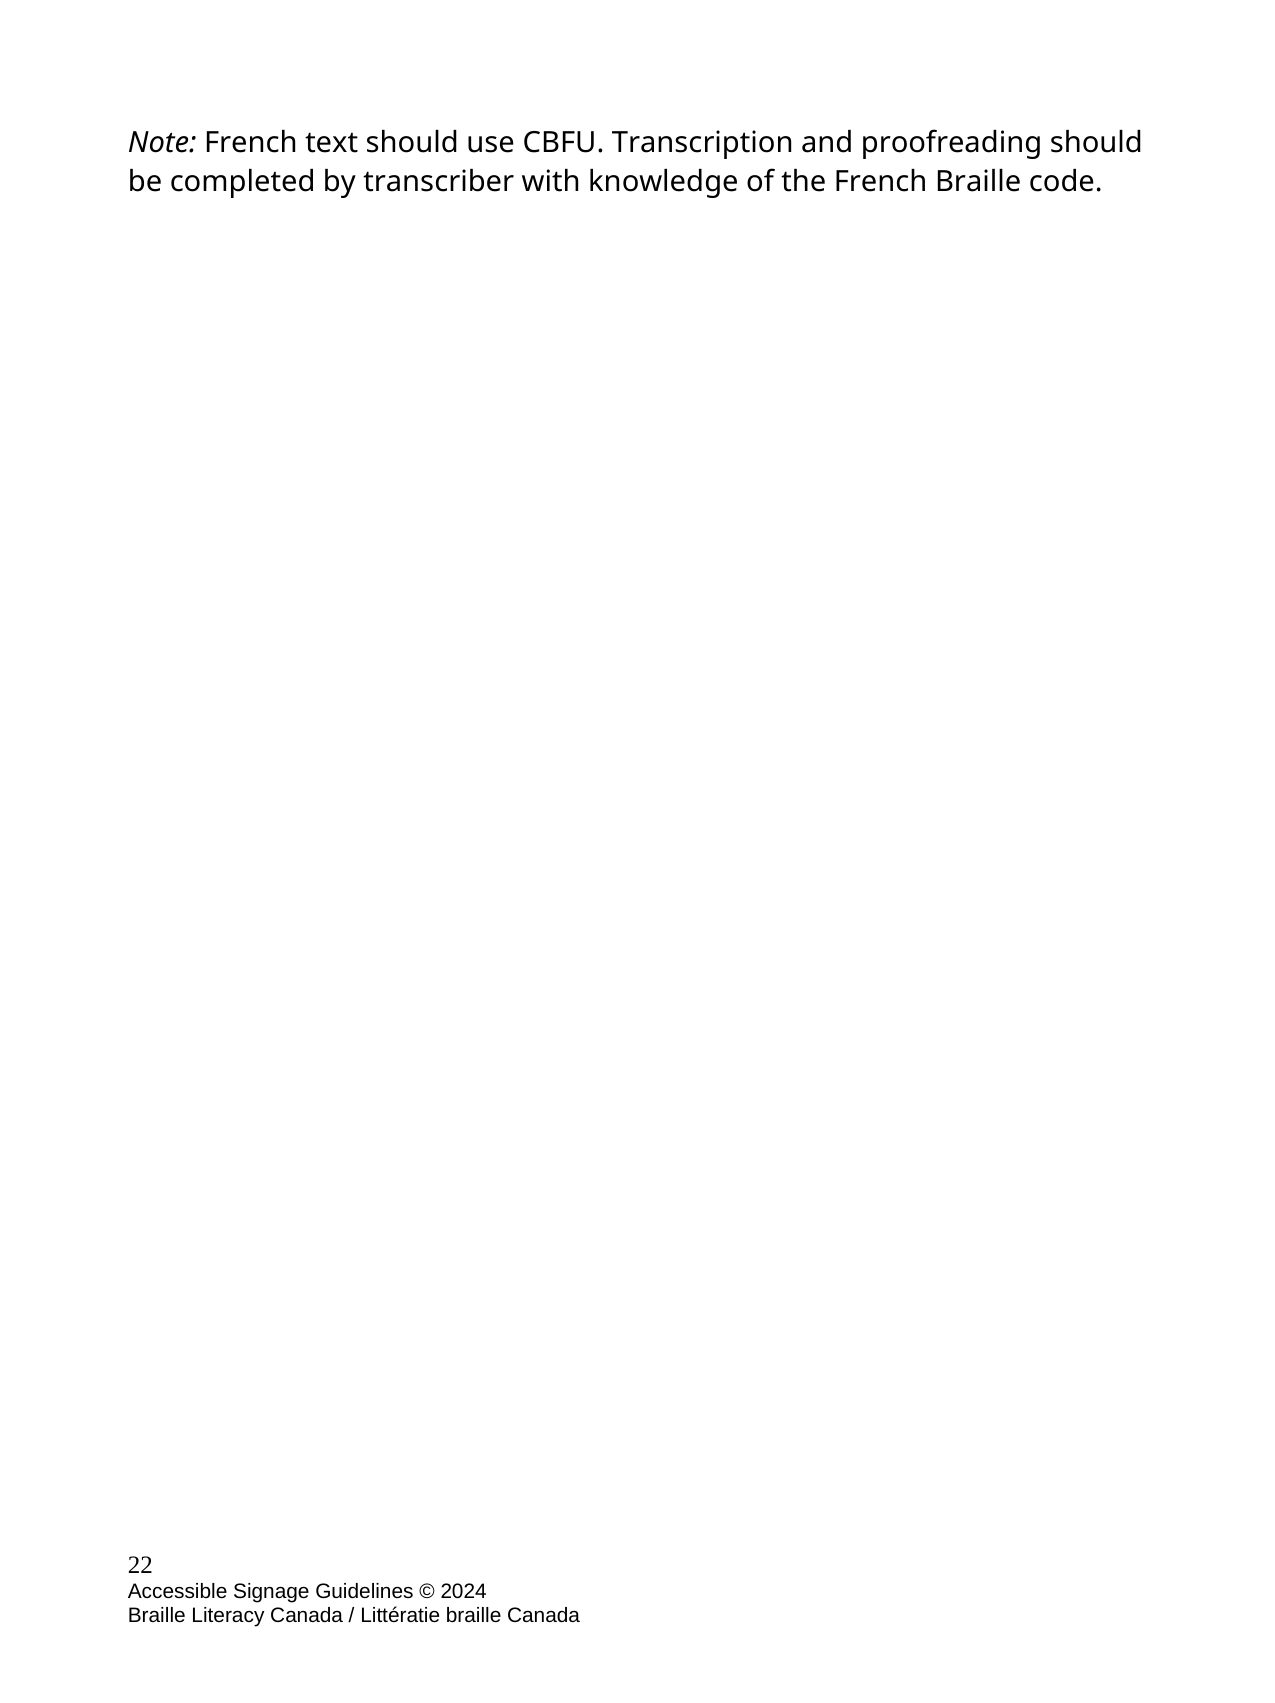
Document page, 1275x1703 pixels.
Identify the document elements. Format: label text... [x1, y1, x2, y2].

text Note: French text should use CBFU. Transcription and proofreading should be completed by transcriber with knowledge of the French Braille code. [128, 121, 1169, 200]
